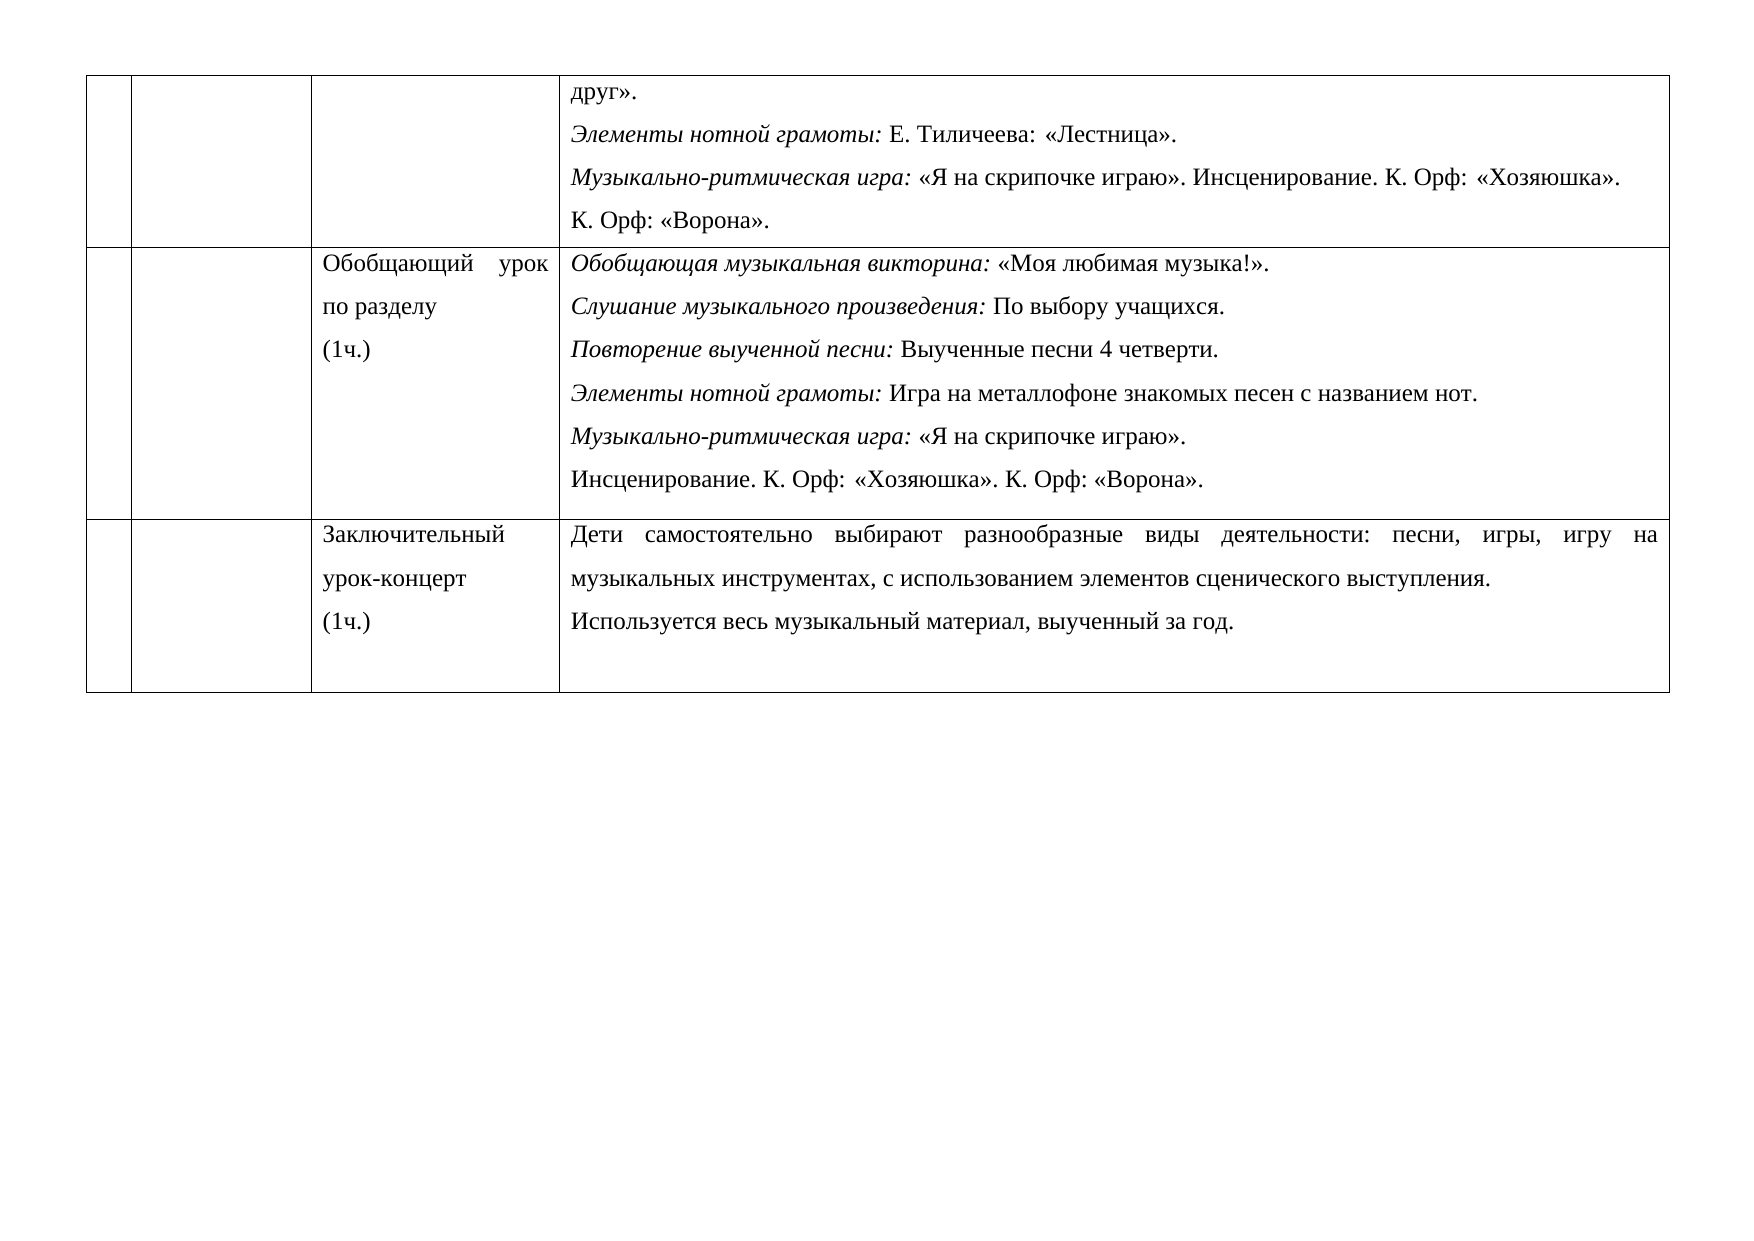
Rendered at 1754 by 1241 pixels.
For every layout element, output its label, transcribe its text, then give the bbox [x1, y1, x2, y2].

table_cell [87, 76, 131, 247]
table_cell [87, 248, 131, 518]
table_cell Обобщающий урок по разделу (1ч.) [312, 248, 559, 518]
table_cell [87, 520, 131, 692]
table_cell Дети самостоятельно выбирают разнообразные виды деятельности: песни, игры, игру на музыкальных инструментах, с использованием элементов сценического выступления. Используется весь музыкальный материал, выученный за год. [560, 520, 1669, 692]
table_cell Заключительный урок-концерт (1ч.) [312, 520, 559, 692]
table_cell [132, 76, 311, 247]
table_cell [312, 76, 559, 247]
table_cell [132, 520, 311, 692]
table_cell [132, 248, 311, 518]
table_cell Обобщающая музыкальная викторина: «Моя любимая музыка!». Слушание музыкального произведения: По выбору учащихся. Повторение выученной песни: Выученные песни 4 четверти. Элементы нотной грамоты: Игра на металлофоне знакомых песен с названием нот. Музыкально-ритмическая игра: «Я на скрипочке играю». Инсценирование. К. Орф: «Хозяюшка». К. Орф: «Ворона». [560, 248, 1669, 518]
